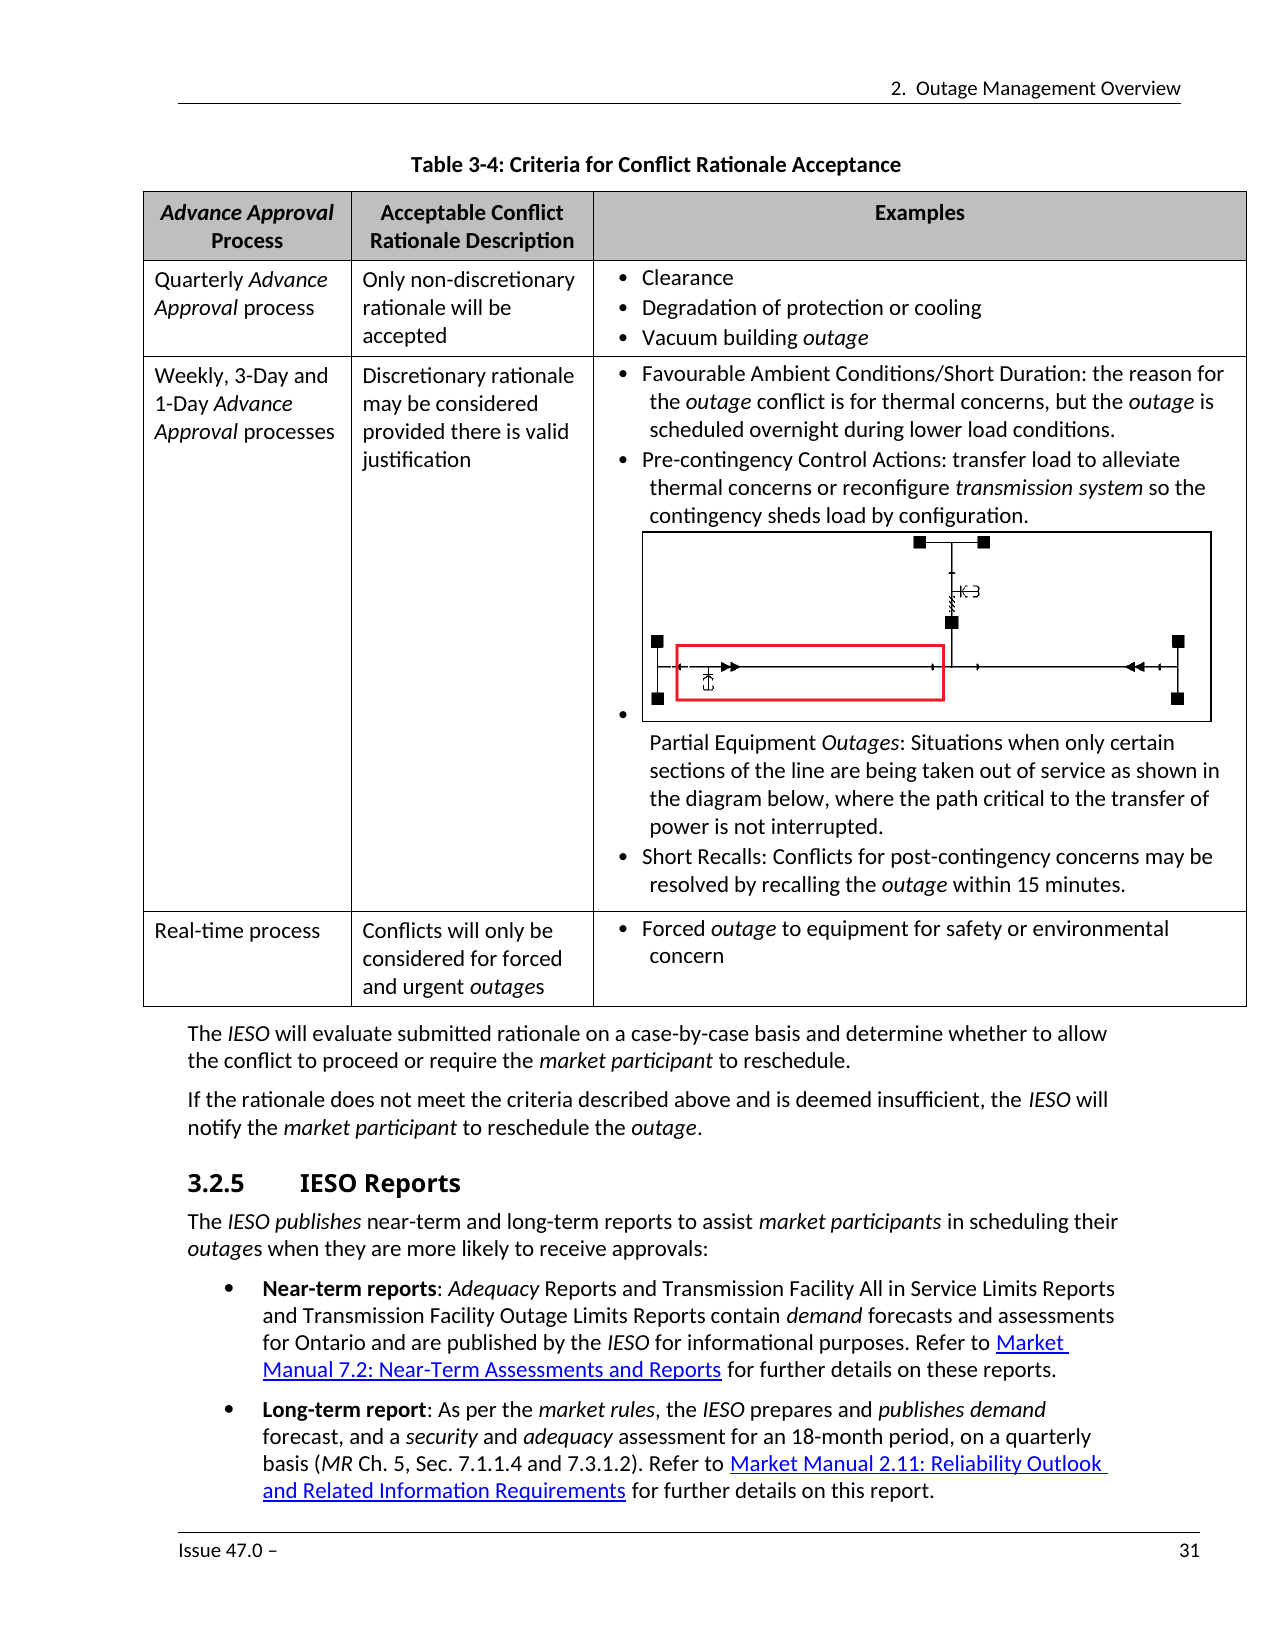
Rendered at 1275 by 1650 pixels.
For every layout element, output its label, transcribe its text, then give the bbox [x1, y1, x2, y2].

subtitle IESO Reports [187, 1165, 1125, 1199]
table_cell Quarterly Advance Approval process [144, 261, 351, 356]
table_header Examples [594, 192, 1246, 260]
table_cell Real-time process [144, 912, 351, 1006]
table_cell Favourable Ambient Conditions/Short Duration: the reason for the outage conflict is for thermal concerns, but the outage is scheduled overnight during lower load conditions. Pre-contingency Control Actions: transfer load to alleviate thermal concerns or reconfigure transmission system so the contingency sheds load by configuration. Partial Equipment Outages: Situations when only certain sections of the line are being taken out of service as shown in the diagram below, where the path critical to the transfer of power is not interrupted. Short Recalls: Conflicts for post-contingency concerns may be resolved by recalling the outage within 15 minutes. [594, 357, 1246, 911]
table_header Advance Approval Process [144, 192, 351, 260]
table_cell Only non-discretionary rationale will be accepted [352, 261, 593, 356]
list Near-term reports: Adequacy Reports and Transmission Facility All in Service Limits Reports and Transmission Facility Outage Limits Reports contain demand forecasts and assessments for Ontario and are published by the IESO for informational purposes. Refer to Market Manual 7.2: Near-Term Assessments and Reports for further details on these reports. [225, 1274, 1125, 1383]
table_cell Conflicts will only be considered for forced and urgent outages [352, 912, 593, 1006]
text The IESO publishes near-term and long-term reports to assist market participants in scheduling their outages when they are more likely to receive approvals: [187, 1208, 1125, 1262]
table_header Acceptable Conflict Rationale Description [352, 192, 593, 260]
table_cell Discretionary rationale may be considered provided there is valid justification [352, 357, 593, 911]
list Long-term report: As per the market rules, the IESO prepares and publishes demand forecast, and a security and adequacy assessment for an 18-month period, on a quarterly basis (MR Ch. 5, Sec. 7.1.1.4 and 7.3.1.2). Refer to Market Manual 2.11: Reliability Outlook and Related Information Requirements for further details on this report. [225, 1395, 1125, 1504]
table_cell Forced outage to equipment for safety or environmental concern [594, 912, 1246, 1006]
text If the rationale does not meet the criteria described above and is deemed insufficient, the IESO will notify the market participant to reschedule the outage. [187, 1086, 1125, 1140]
table_cell Weekly, 3-Day and 1-Day Advance Approval processes [144, 357, 351, 911]
table_cell Clearance Degradation of protection or cooling Vacuum building outage [594, 261, 1246, 356]
text Table 3-4: Criteria for Conflict Rationale Acceptance [187, 150, 1125, 178]
text The IESO will evaluate submitted rationale on a case-by-case basis and determine whether to allow the conflict to proceed or require the market participant to reschedule. [187, 1019, 1125, 1074]
